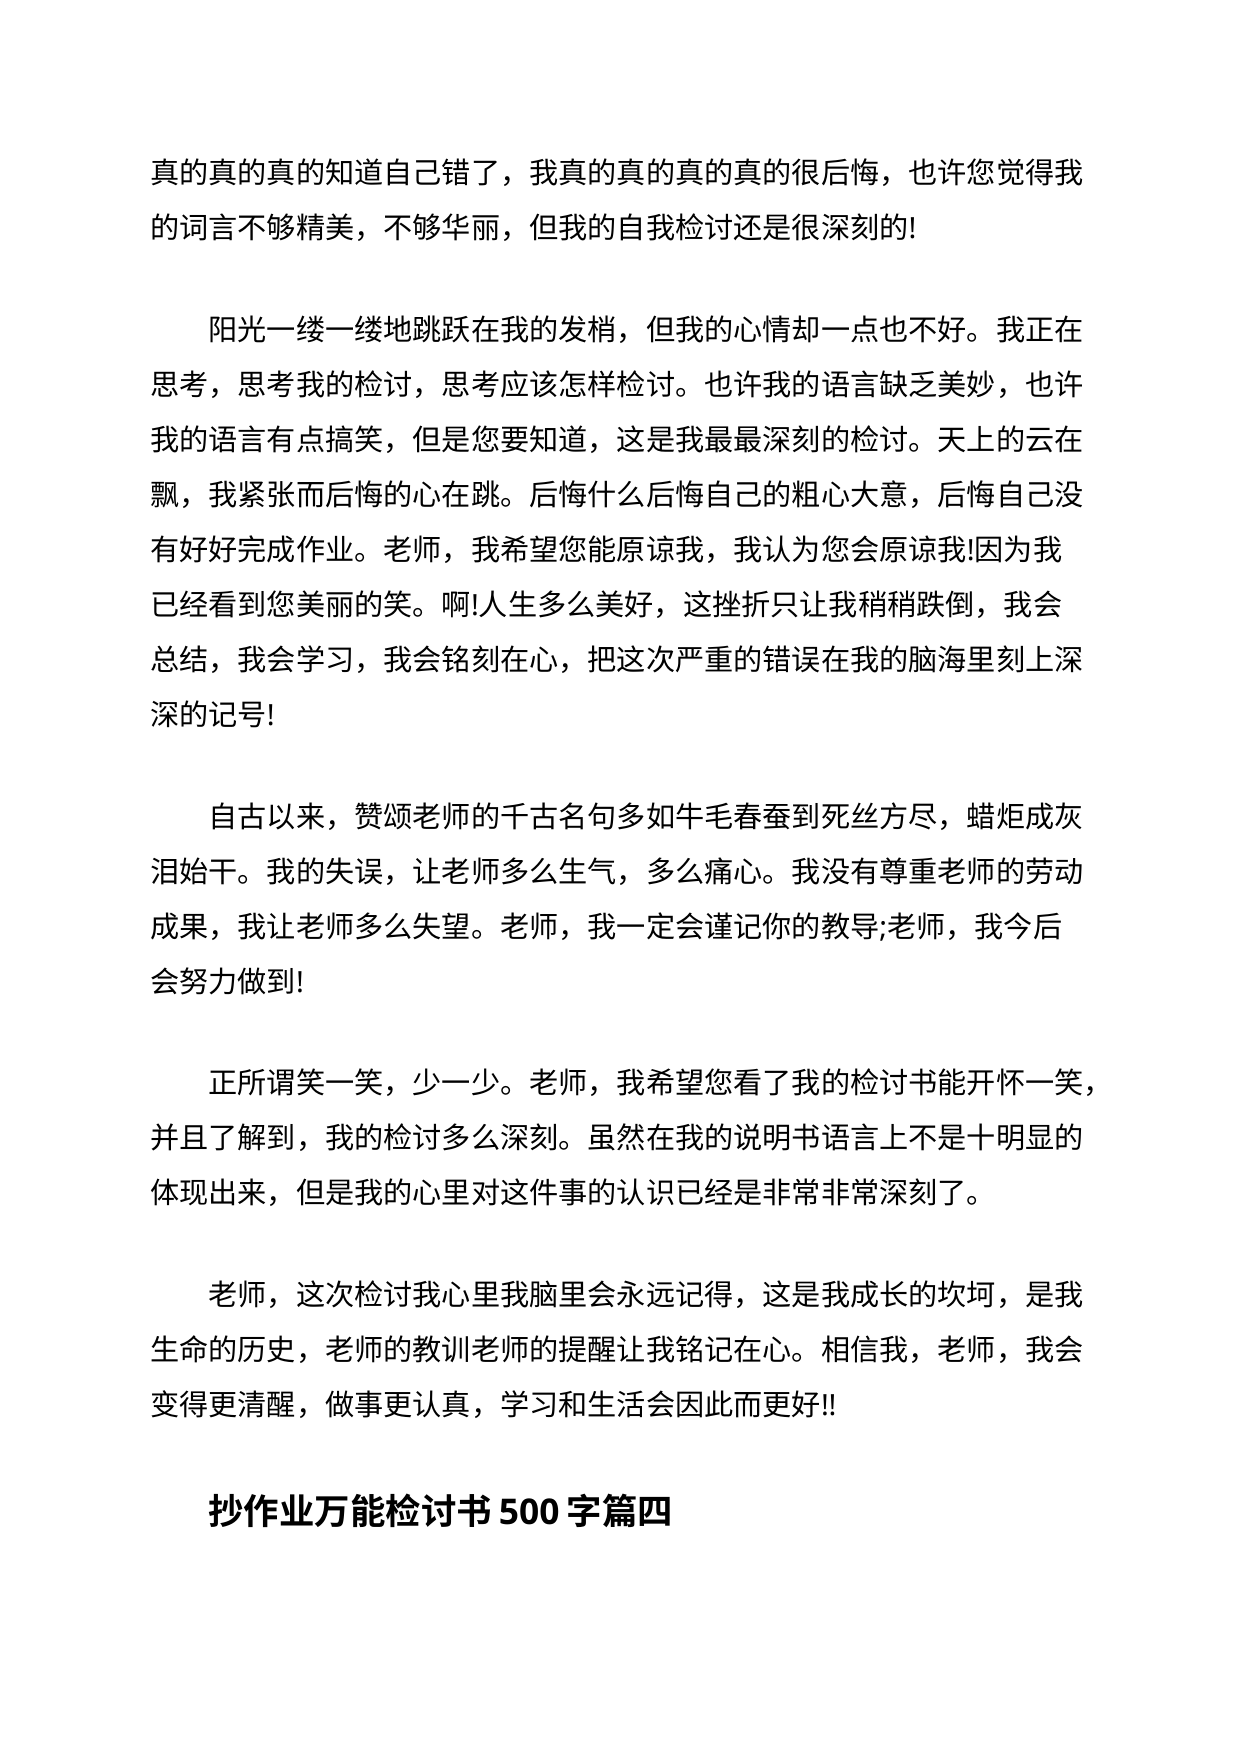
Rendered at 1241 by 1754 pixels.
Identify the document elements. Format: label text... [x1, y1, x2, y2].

text 老师，这次检讨我心里我脑里会永远记得，这是我成长的坎坷，是我生命的历史，老师的教训老师的提醒让我铭记在心。相信我，老师，我会变得更清醒，做事更认真，学习和生活会因此而更好!! [150, 1272, 1090, 1424]
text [150, 150, 1090, 247]
text 阳光一缕一缕地跳跃在我的发梢，但我的心情却一点也不好。我正在思考，思考我的检讨，思考应该怎样检讨。也许我的语言缺乏美妙，也许我的语言有点搞笑，但是您要知道，这是我最最深刻的检讨。天上的云在飘，我紧张而后悔的心在跳。后悔什么后悔自己的粗心大意，后悔自己没有好好完成作业。老师，我希望您能原谅我，我认为您会原谅我!因为我已经看到您美丽的笑。啊!人生多么美好，这挫折只让我稍稍跌倒，我会总结，我会学习，我会铭刻在心，把这次严重的错误在我的脑海里刻上深深的记号! [150, 307, 1090, 734]
text 正所谓笑一笑，少一少。老师，我希望您看了我的检讨书能开怀一笑，并且了解到，我的检讨多么深刻。虽然在我的说明书语言上不是十明显的体现出来，但是我的心里对这件事的认识已经是非常非常深刻了。 [150, 1060, 1090, 1212]
text 自古以来，赞颂老师的千古名句多如牛毛春蚕到死丝方尽，蜡炬成灰泪始干。我的失误，让老师多么生气，多么痛心。我没有尊重老师的劳动成果，我让老师多么失望。老师，我一定会谨记你的教导;老师，我今后会努力做到! [150, 793, 1090, 1001]
text 抄作业万能检讨书500字篇四 [150, 1483, 1090, 1535]
